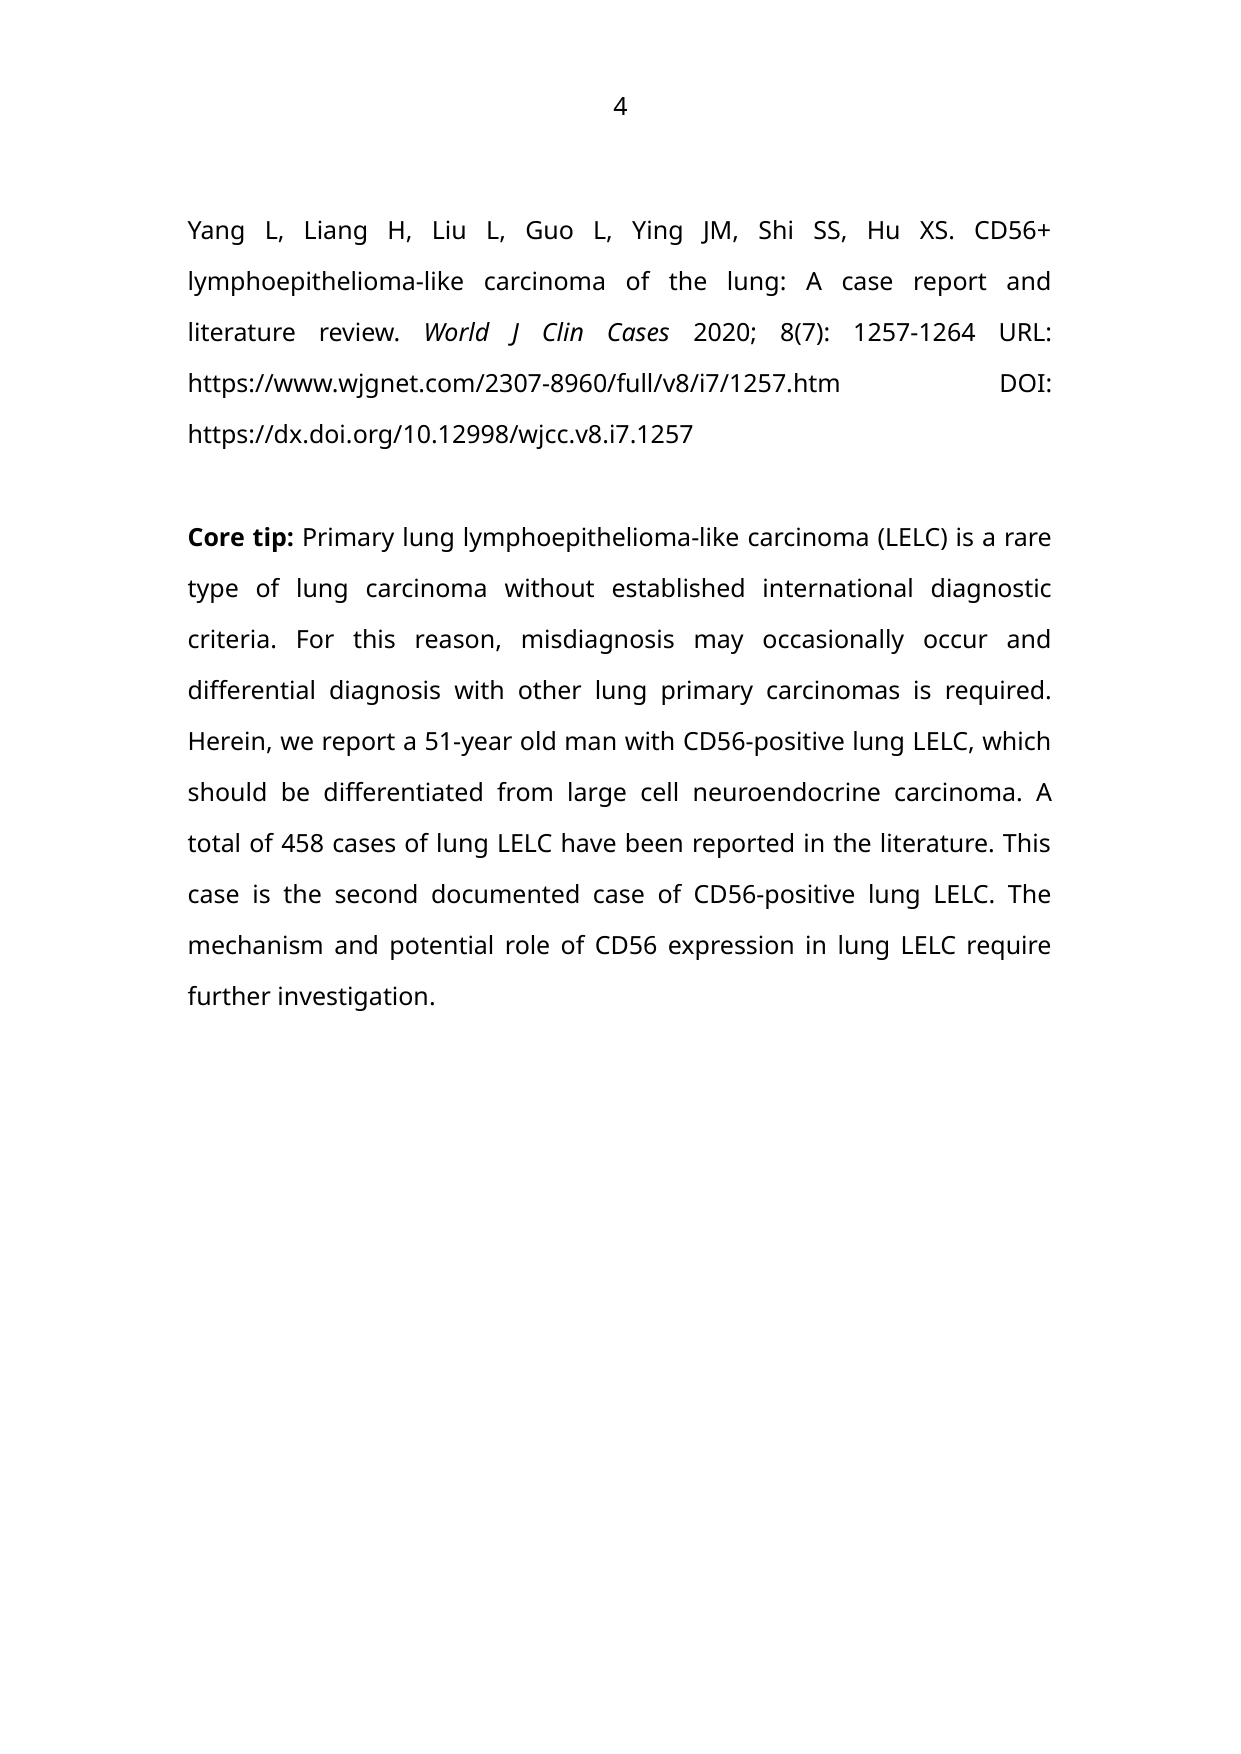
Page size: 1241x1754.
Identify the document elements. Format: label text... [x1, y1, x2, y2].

text Yang L, Liang H, Liu L, Guo L, Ying JM, Shi SS, Hu XS. CD56+ lymphoepithelioma-like carcinoma of the lung: A case report and literature review. World J Clin Cases 2020; 8(7): 1257-1264 URL: https://www.wjgnet.com/2307-8960/full/v8/i7/1257.htm DOI: https://dx.doi.org/10.12998/wjcc.v8.i7.1257 [187, 213, 1053, 451]
text Core tip: Primary lung lymphoepithelioma-like carcinoma (LELC) is a rare type of lung carcinoma without established international diagnostic criteria. For this reason, misdiagnosis may occasionally occur and differential diagnosis with other lung primary carcinomas is required. Herein, we report a 51-year old man with CD56-positive lung LELC, which should be differentiated from large cell neuroendocrine carcinoma. A total of 458 cases of lung LELC have been reported in the literature. This case is the second documented case of CD56-positive lung LELC. The mechanism and potential role of CD56 expression in lung LELC require further investigation. [187, 519, 1053, 1013]
